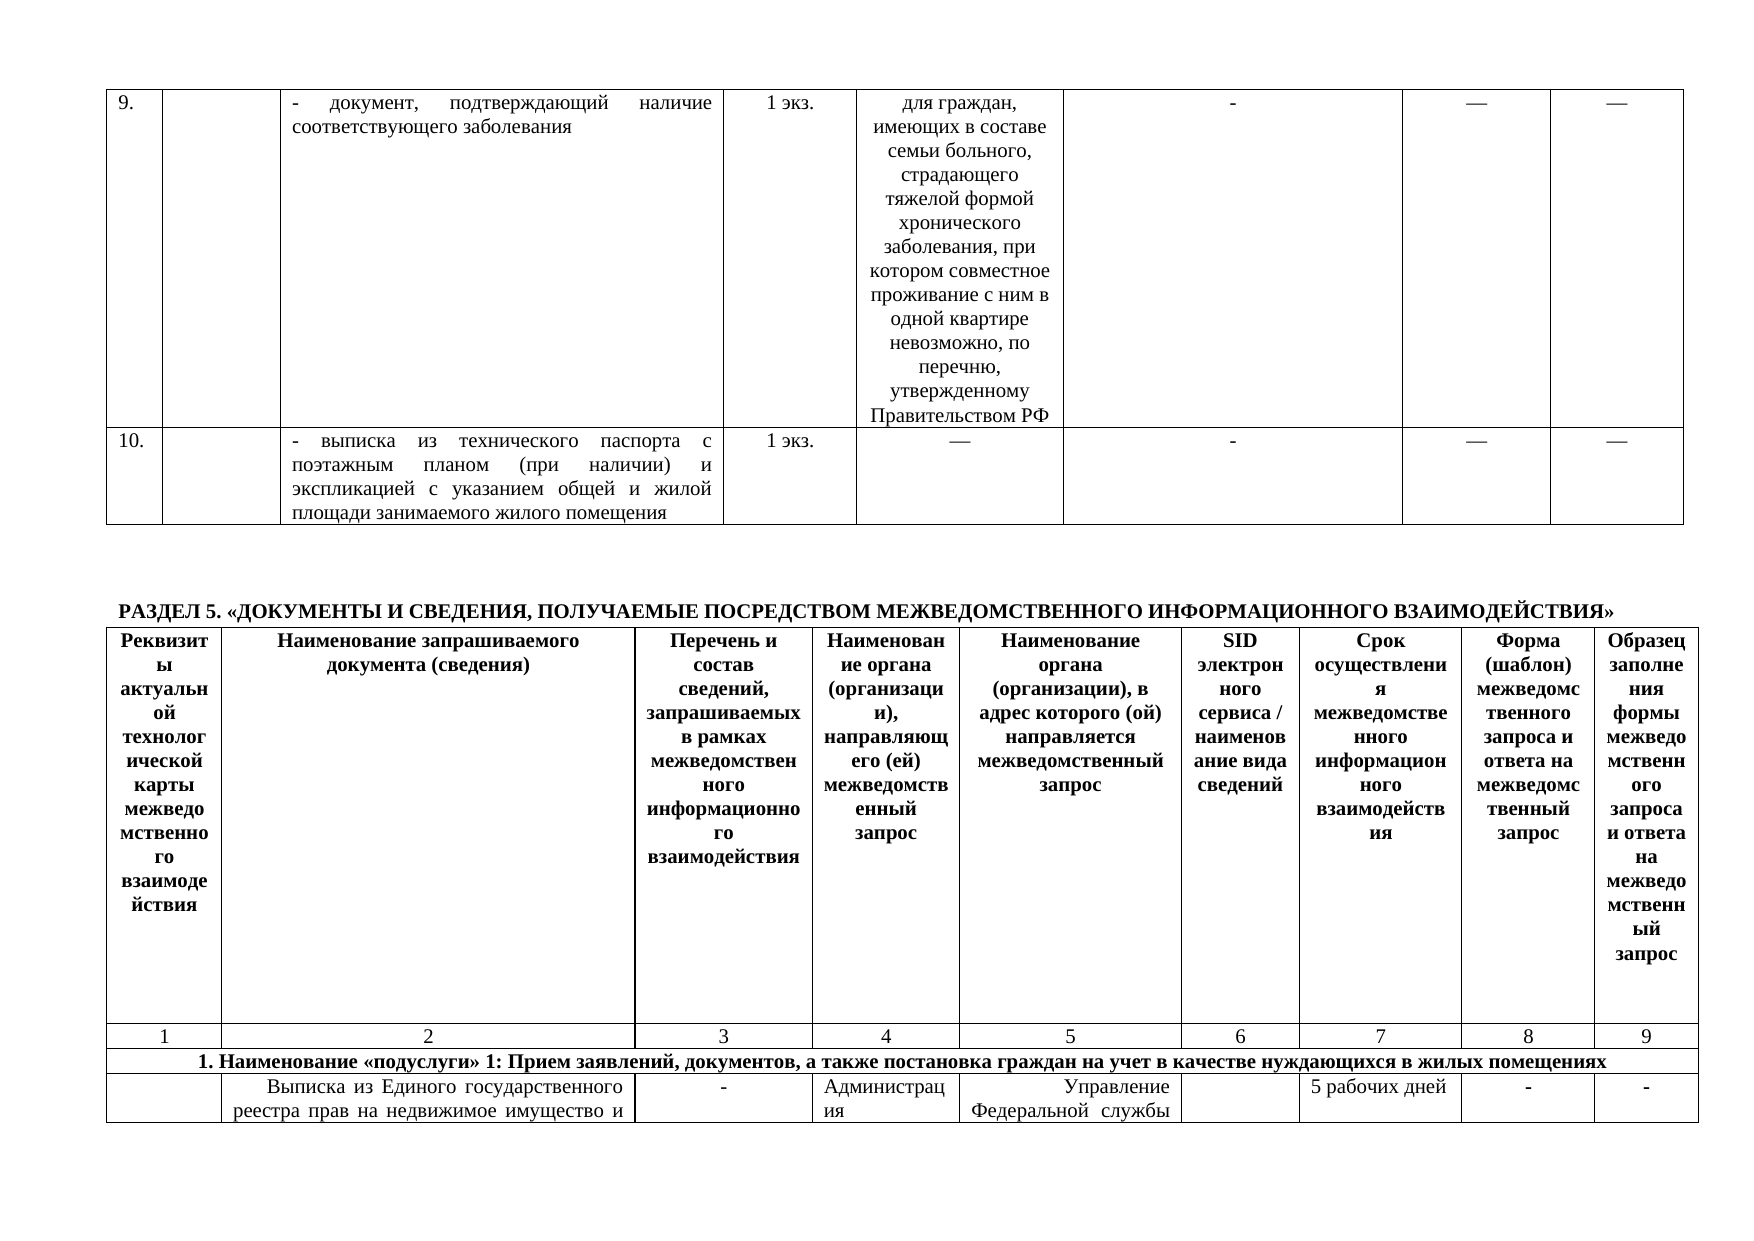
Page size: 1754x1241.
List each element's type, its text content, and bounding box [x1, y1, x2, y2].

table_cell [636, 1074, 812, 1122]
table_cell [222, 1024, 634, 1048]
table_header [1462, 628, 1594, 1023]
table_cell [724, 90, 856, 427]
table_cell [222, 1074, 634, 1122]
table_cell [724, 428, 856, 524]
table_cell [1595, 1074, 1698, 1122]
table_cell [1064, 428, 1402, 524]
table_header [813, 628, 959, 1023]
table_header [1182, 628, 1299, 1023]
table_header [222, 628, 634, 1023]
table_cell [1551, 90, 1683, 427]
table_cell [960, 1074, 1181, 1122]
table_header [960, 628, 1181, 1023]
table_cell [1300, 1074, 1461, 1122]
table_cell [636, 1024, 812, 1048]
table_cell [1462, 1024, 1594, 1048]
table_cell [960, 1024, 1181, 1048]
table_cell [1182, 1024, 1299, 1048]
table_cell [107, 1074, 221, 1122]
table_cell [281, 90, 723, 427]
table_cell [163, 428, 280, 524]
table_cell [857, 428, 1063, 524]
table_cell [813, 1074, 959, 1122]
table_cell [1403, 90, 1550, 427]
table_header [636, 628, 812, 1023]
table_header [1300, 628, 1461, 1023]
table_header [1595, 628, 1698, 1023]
text РАЗДЕЛ 5. «ДОКУМЕНТЫ И СВЕДЕНИЯ, ПОЛУЧАЕМЫЕ ПОСРЕДСТВОМ МЕЖВЕДОМСТВЕННОГО ИНФОРМАЦИОННОГО ВЗАИМОДЕЙСТВИЯ» [118, 599, 1636, 623]
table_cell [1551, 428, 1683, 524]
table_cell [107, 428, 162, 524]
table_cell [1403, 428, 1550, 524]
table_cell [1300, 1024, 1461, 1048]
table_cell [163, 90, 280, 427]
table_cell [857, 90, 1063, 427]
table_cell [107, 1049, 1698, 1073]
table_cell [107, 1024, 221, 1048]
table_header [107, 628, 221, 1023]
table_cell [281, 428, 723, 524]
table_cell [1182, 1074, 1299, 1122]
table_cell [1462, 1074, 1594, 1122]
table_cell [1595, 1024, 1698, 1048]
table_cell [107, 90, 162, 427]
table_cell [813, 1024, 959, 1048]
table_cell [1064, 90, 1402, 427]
